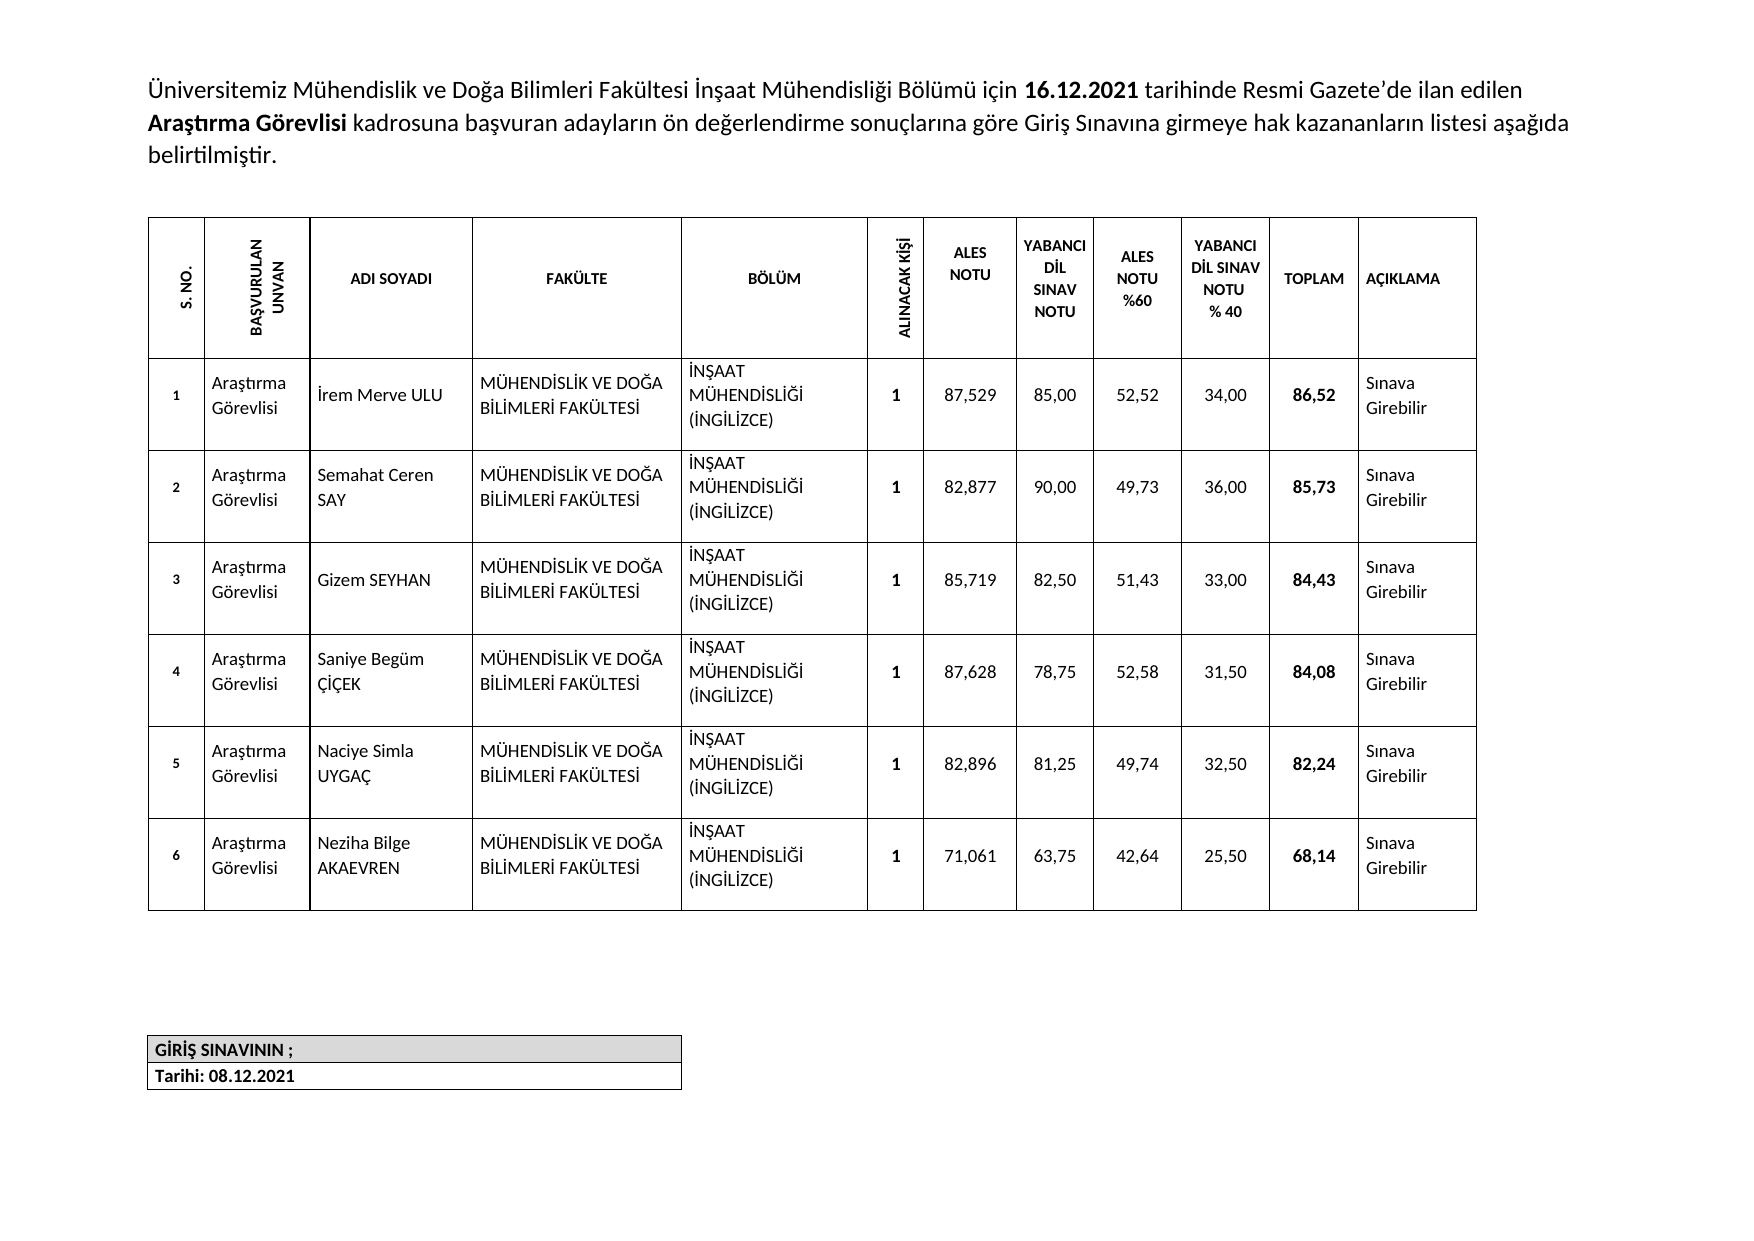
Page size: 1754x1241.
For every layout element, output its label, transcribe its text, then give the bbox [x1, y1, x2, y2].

table_cell Araştırma Görevlisi [205, 451, 309, 542]
table_cell 71,061 [924, 819, 1016, 910]
table_cell 1 [868, 819, 923, 910]
table_cell Tarihi: 08.12.2021 [148, 1063, 681, 1088]
table_cell 33,00 [1182, 543, 1269, 634]
table_cell 87,529 [924, 359, 1016, 450]
table_cell 68,14 [1270, 819, 1358, 910]
table_cell 52,58 [1094, 635, 1181, 726]
table_header BAŞVURULAN UNVAN [205, 218, 309, 358]
table_cell 51,43 [1094, 543, 1181, 634]
table_cell 1 [868, 543, 923, 634]
table_cell MÜHENDİSLİK VE DOĞA BİLİMLERİ FAKÜLTESİ [473, 635, 681, 726]
table_cell 2 [149, 451, 204, 542]
table_cell MÜHENDİSLİK VE DOĞA BİLİMLERİ FAKÜLTESİ [473, 543, 681, 634]
table_cell 1 [868, 635, 923, 726]
table_cell 63,75 [1017, 819, 1093, 910]
table_cell 52,52 [1094, 359, 1181, 450]
table_cell 49,73 [1094, 451, 1181, 542]
table_cell 31,50 [1182, 635, 1269, 726]
table_cell 49,74 [1094, 727, 1181, 818]
table_cell 32,50 [1182, 727, 1269, 818]
table_header TOPLAM [1270, 218, 1358, 358]
table_cell 1 [868, 451, 923, 542]
table_cell İNŞAAT MÜHENDİSLİĞİ (İNGİLİZCE) [682, 727, 867, 818]
table_header YABANCI DİL SINAV NOTU % 40 [1182, 218, 1269, 358]
table_cell 1 [868, 727, 923, 818]
table_cell MÜHENDİSLİK VE DOĞA BİLİMLERİ FAKÜLTESİ [473, 727, 681, 818]
table_cell MÜHENDİSLİK VE DOĞA BİLİMLERİ FAKÜLTESİ [473, 819, 681, 910]
table_cell İrem Merve ULU [311, 359, 472, 450]
table_cell 3 [149, 543, 204, 634]
table_cell 87,628 [924, 635, 1016, 726]
table_cell 34,00 [1182, 359, 1269, 450]
table_cell Sınava Girebilir [1359, 543, 1476, 634]
table_cell 25,50 [1182, 819, 1269, 910]
table_cell Sınava Girebilir [1359, 819, 1476, 910]
table_cell 84,43 [1270, 543, 1358, 634]
table_cell 90,00 [1017, 451, 1093, 542]
table_cell 5 [149, 727, 204, 818]
table_header ADI SOYADI [311, 218, 472, 358]
table_cell Sınava Girebilir [1359, 635, 1476, 726]
table_cell 86,52 [1270, 359, 1358, 450]
table_cell 1 [149, 359, 204, 450]
table_cell İNŞAAT MÜHENDİSLİĞİ (İNGİLİZCE) [682, 359, 867, 450]
table_cell 81,25 [1017, 727, 1093, 818]
table_header GİRİŞ SINAVININ ; [148, 1036, 681, 1062]
table_cell Araştırma Görevlisi [205, 819, 309, 910]
table_cell MÜHENDİSLİK VE DOĞA BİLİMLERİ FAKÜLTESİ [473, 359, 681, 450]
table_cell Saniye Begüm ÇİÇEK [311, 635, 472, 726]
table_header ALES NOTU [924, 218, 1016, 358]
table_cell Araştırma Görevlisi [205, 359, 309, 450]
table_cell 6 [149, 819, 204, 910]
table_cell 4 [149, 635, 204, 726]
table_cell 84,08 [1270, 635, 1358, 726]
table_header ALES NOTU %60 [1094, 218, 1181, 358]
table_cell 85,00 [1017, 359, 1093, 450]
table_header S. NO. [149, 218, 204, 358]
table_cell Gizem SEYHAN [311, 543, 472, 634]
table_cell Neziha Bilge AKAEVREN [311, 819, 472, 910]
table_cell MÜHENDİSLİK VE DOĞA BİLİMLERİ FAKÜLTESİ [473, 451, 681, 542]
table_header ALINACAK KİŞİ SAYISI [868, 218, 923, 358]
table_header AÇIKLAMA [1359, 218, 1476, 358]
table_header YABANCI DİL SINAV NOTU [1017, 218, 1093, 358]
table_cell 82,877 [924, 451, 1016, 542]
table_cell İNŞAAT MÜHENDİSLİĞİ (İNGİLİZCE) [682, 451, 867, 542]
table_cell Semahat Ceren SAY [311, 451, 472, 542]
table_cell 82,896 [924, 727, 1016, 818]
table_cell İNŞAAT MÜHENDİSLİĞİ (İNGİLİZCE) [682, 543, 867, 634]
table_cell Sınava Girebilir [1359, 359, 1476, 450]
table_cell İNŞAAT MÜHENDİSLİĞİ (İNGİLİZCE) [682, 819, 867, 910]
table_cell Araştırma Görevlisi [205, 635, 309, 726]
table_cell Araştırma Görevlisi [205, 727, 309, 818]
table_cell Naciye Simla UYGAÇ [311, 727, 472, 818]
table_cell 42,64 [1094, 819, 1181, 910]
table_header FAKÜLTE [473, 218, 681, 358]
table_cell 82,24 [1270, 727, 1358, 818]
table_cell Sınava Girebilir [1359, 727, 1476, 818]
table_cell Araştırma Görevlisi [205, 543, 309, 634]
table_cell 1 [868, 359, 923, 450]
table_cell İNŞAAT MÜHENDİSLİĞİ (İNGİLİZCE) [682, 635, 867, 726]
table_cell 85,719 [924, 543, 1016, 634]
table_cell 82,50 [1017, 543, 1093, 634]
table_cell Sınava Girebilir [1359, 451, 1476, 542]
table_cell 85,73 [1270, 451, 1358, 542]
table_cell 36,00 [1182, 451, 1269, 542]
table_cell 78,75 [1017, 635, 1093, 726]
table_header BÖLÜM [682, 218, 867, 358]
